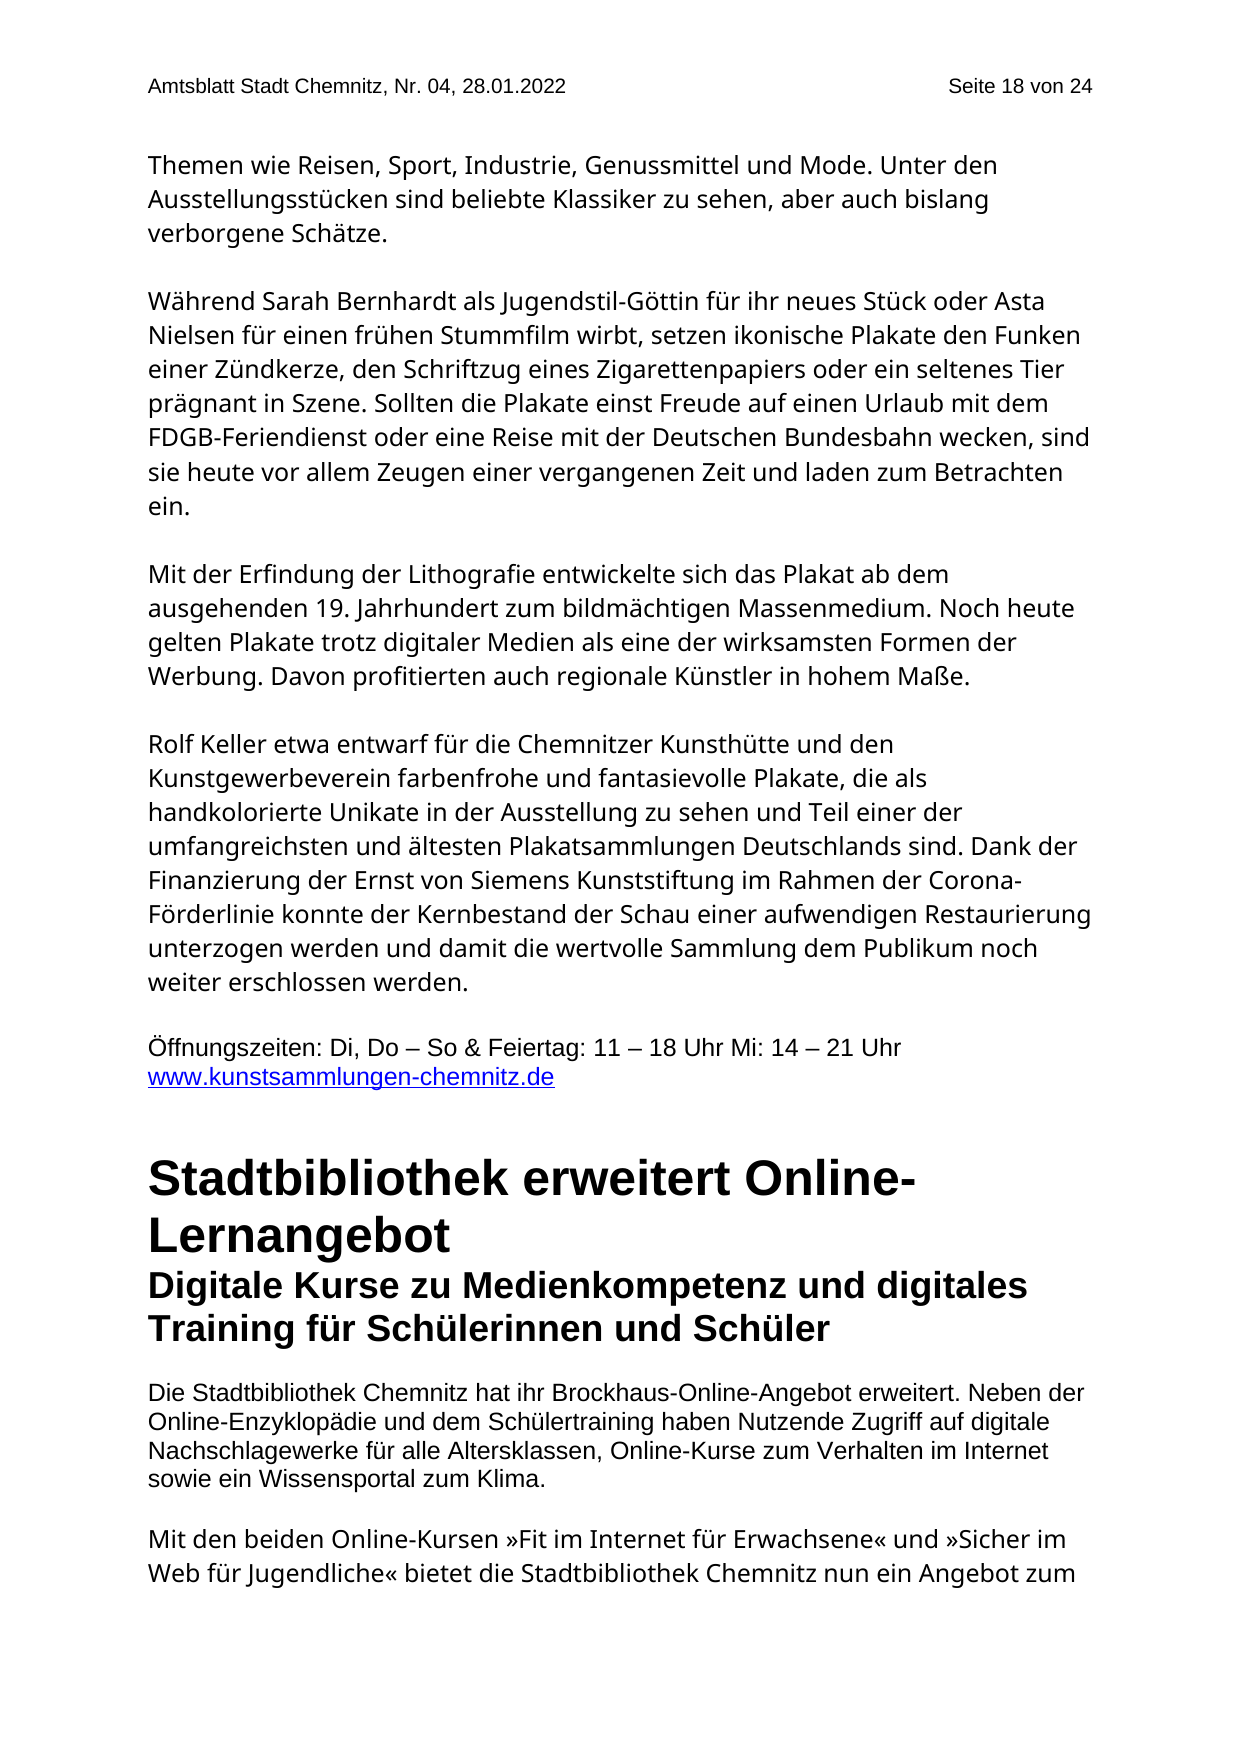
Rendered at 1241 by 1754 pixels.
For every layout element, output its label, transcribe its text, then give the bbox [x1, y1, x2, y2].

subtitle Stadtbibliothek erweitert Online-Lernangebot [148, 1148, 1093, 1263]
subtitle Digitale Kurse zu Medienkompetenz und digitales Training für Schülerinnen und Schüler [148, 1263, 1093, 1349]
text Öffnungszeiten: Di, Do – So & Feiertag: 11 – 18 Uhr Mi: 14 – 21 Uhr www.kunstsammlungen-chemnitz.de [148, 1033, 1093, 1091]
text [148, 148, 1093, 250]
text Mit der Erfindung der Lithografie entwickelte sich das Plakat ab dem ausgehenden 19. Jahrhundert zum bildmächtigen Massenmedium. Noch heute gelten Plakate trotz digitaler Medien als eine der wirksamsten Formen der Werbung. Davon profitierten auch regionale Künstler in hohem Maße. [148, 556, 1093, 693]
text Während Sarah Bernhardt als Jugendstil-Göttin für ihr neues Stück oder Asta Nielsen für einen frühen Stummfilm wirbt, setzen ikonische Plakate den Funken einer Zündkerze, den Schriftzug eines Zigarettenpapiers oder ein seltenes Tier prägnant in Szene. Sollten die Plakate einst Freude auf einen Urlaub mit dem FDGB-Feriendienst oder eine Reise mit der Deutschen Bundesbahn wecken, sind sie heute vor allem Zeugen einer vergangenen Zeit und laden zum Betrachten ein. [148, 284, 1093, 522]
text Rolf Keller etwa entwarf für die Chemnitzer Kunsthütte und den Kunstgewerbeverein farbenfrohe und fantasievolle Plakate, die als handkolorierte Unikate in der Ausstellung zu sehen und Teil einer der umfangreichsten und ältesten Plakatsammlungen Deutschlands sind. Dank der Finanzierung der Ernst von Siemens Kunststiftung im Rahmen der Corona-Förderlinie konnte der Kernbestand der Schau einer aufwendigen Restaurierung unterzogen werden und damit die wertvolle Sammlung dem Publikum noch weiter erschlossen werden. [148, 727, 1093, 999]
text Die Stadtbibliothek Chemnitz hat ihr Brockhaus-Online-Angebot erweitert. Neben der Online-Enzyklopädie und dem Schülertraining haben Nutzende Zugriff auf digitale Nachschlagewerke für alle Altersklassen, Online-Kurse zum Verhalten im Internet sowie ein Wissensportal zum Klima. [148, 1378, 1093, 1493]
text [148, 1522, 1093, 1590]
